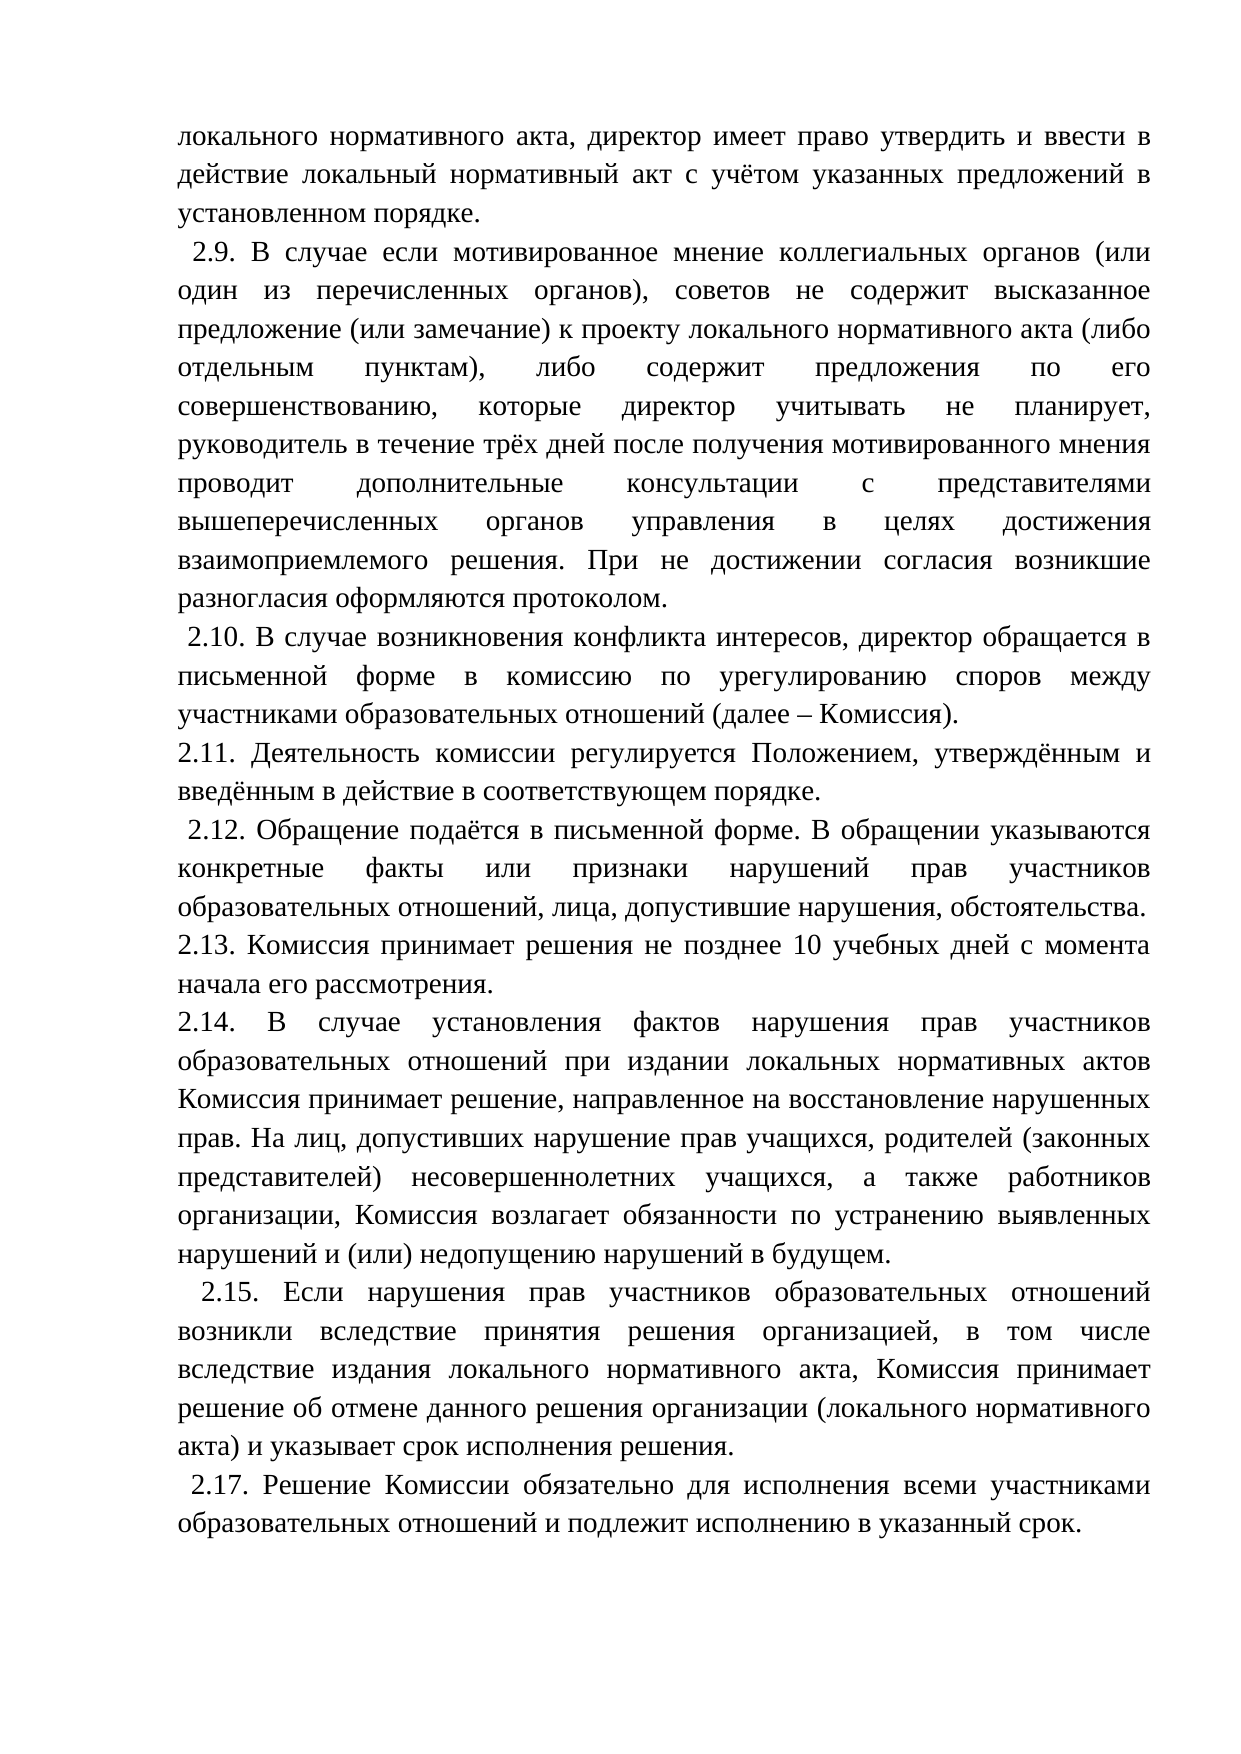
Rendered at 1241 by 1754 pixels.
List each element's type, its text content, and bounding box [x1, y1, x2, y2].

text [177, 118, 1152, 229]
text 2.10. В случае возникновения конфликта интересов, директор обращается в письменной форме в комиссию по урегулированию споров между участниками образовательных отношений (далее – Комиссия). [177, 619, 1152, 730]
text 2.17. Решение Комиссии обязательно для исполнения всеми участниками образовательных отношений и подлежит исполнению в указанный срок. [177, 1467, 1152, 1539]
text 2.11. Деятельность комиссии регулируется Положением, утверждённым и введённым в действие в соответствующем порядке. [177, 735, 1152, 807]
text 2.13. Комиссия принимает решения не позднее 10 учебных дней с момента начала его рассмотрения. [177, 927, 1152, 999]
text 2.12. Обращение подаётся в письменной форме. В обращении указываются конкретные факты или признаки нарушений прав участников образовательных отношений, лица, допустившие нарушения, обстоятельства. [177, 812, 1152, 922]
text 2.9. В случае если мотивированное мнение коллегиальных органов (или один из перечисленных органов), советов не содержит высказанное предложение (или замечание) к проекту локального нормативного акта (либо отдельным пунктам), либо содержит предложения по его совершенствованию, которые директор учитывать не планирует, руководитель в течение трёх дней после получения мотивированного мнения проводит дополнительные консультации с представителями вышеперечисленных органов управления в целях достижения взаимоприемлемого решения. При не достижении согласия возникшие разногласия оформляются протоколом. [177, 234, 1152, 614]
text 2.15. Если нарушения прав участников образовательных отношений возникли вследствие принятия решения организацией, в том числе вследствие издания локального нормативного акта, Комиссия принимает решение об отмене данного решения организации (локального нормативного акта) и указывает срок исполнения решения. [177, 1274, 1152, 1462]
text 2.14. В случае установления фактов нарушения прав участников образовательных отношений при издании локальных нормативных актов Комиссия принимает решение, направленное на восстановление нарушенных прав. На лиц, допустивших нарушение прав учащихся, родителей (законных представителей) несовершеннолетних учащихся, а также работников организации, Комиссия возлагает обязанности по устранению выявленных нарушений и (или) недопущению нарушений в будущем. [177, 1004, 1152, 1269]
